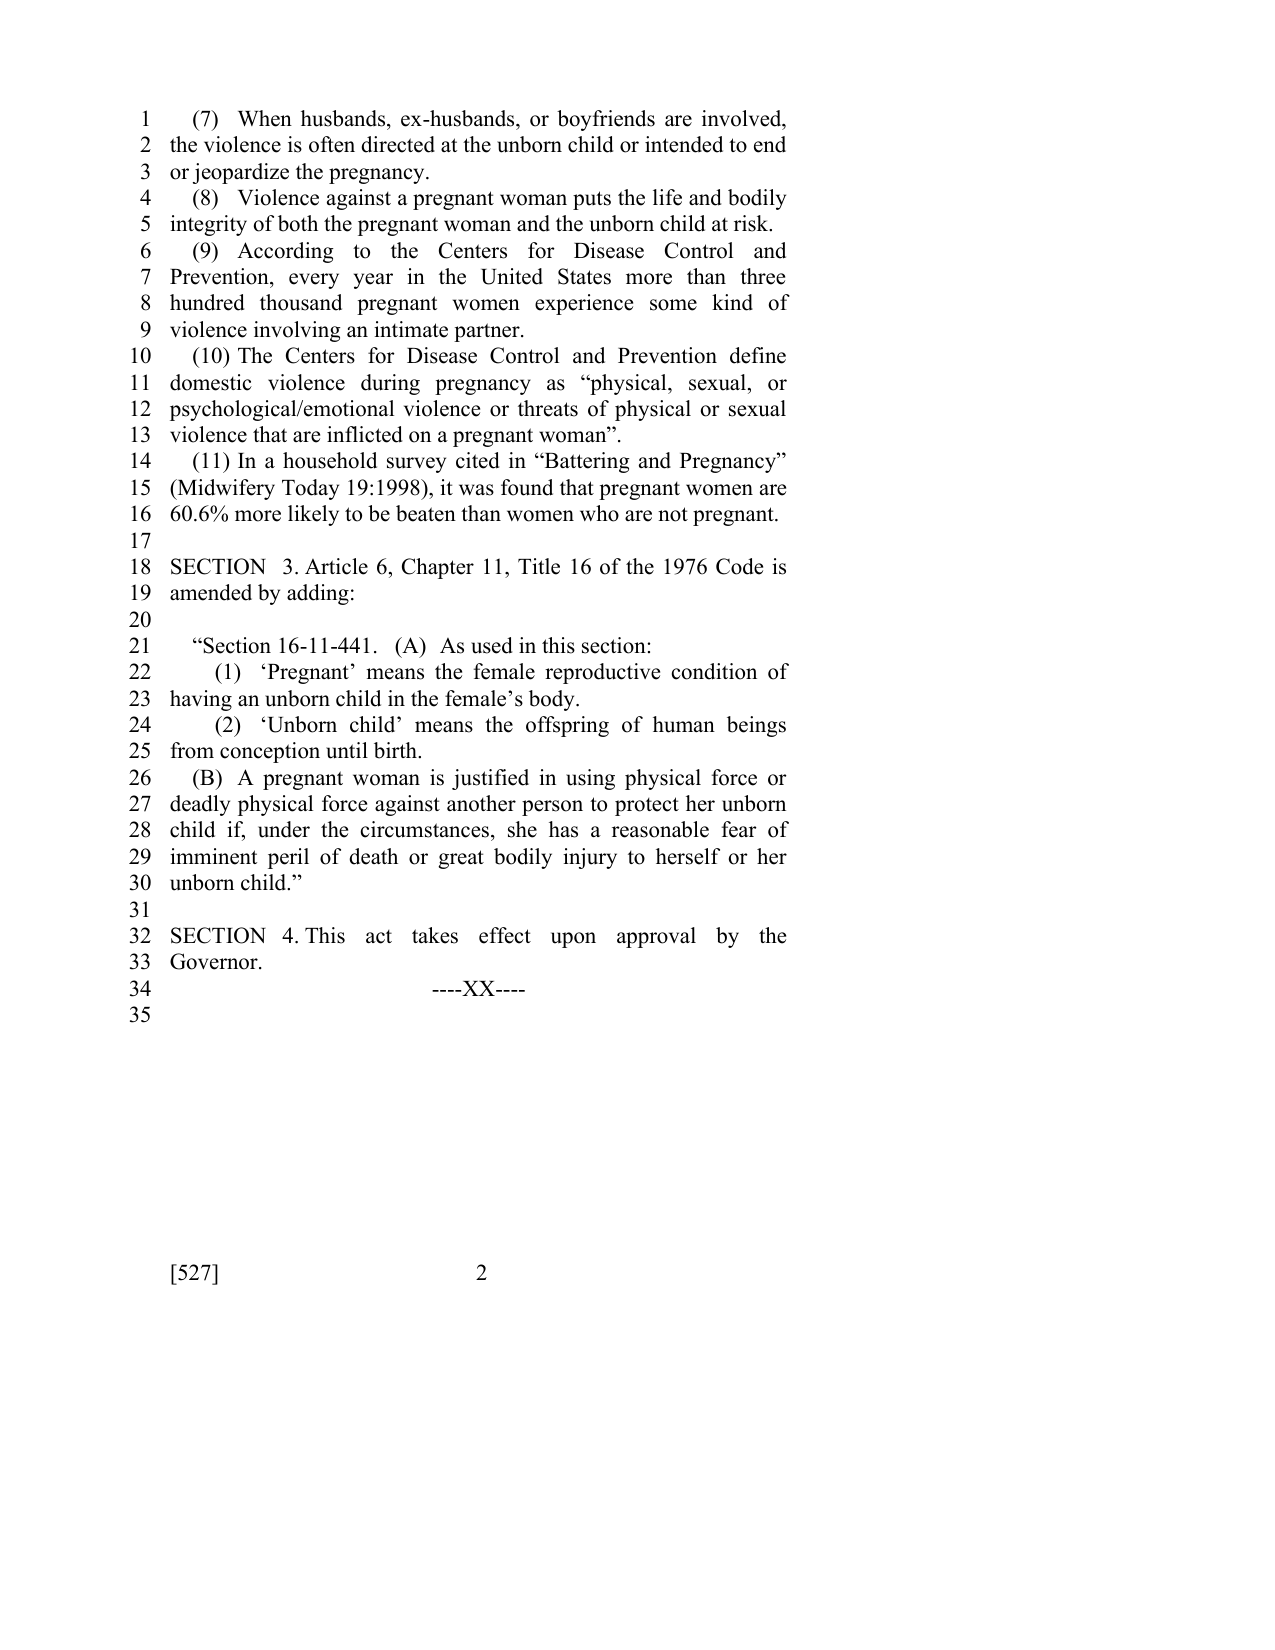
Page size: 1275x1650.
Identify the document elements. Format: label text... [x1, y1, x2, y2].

text (9) According to the Centers for Disease Control and Prevention, every year in the United States more than three hundred thousand pregnant women experience some kind of violence involving an intimate partner. [169, 237, 787, 342]
text (7) When husbands, ex-husbands, or boyfriends are involved, the violence is often directed at the unborn child or intended to end or jeopardize the pregnancy. [169, 105, 787, 184]
text SECTION 4. This act takes effect upon approval by the Governor. [169, 922, 787, 975]
text SECTION 3. Article 6, Chapter 11, Title 16 of the 1976 Code is amended by adding: [169, 553, 787, 606]
text (1) ‘Pregnant’ means the female reproductive condition of having an unborn child in the female’s body. [169, 658, 787, 711]
text (10) The Centers for Disease Control and Prevention define domestic violence during pregnancy as “physical, sexual, or psychological/emotional violence or threats of physical or sexual violence that are inflicted on a pregnant woman”. [169, 342, 787, 448]
text (2) ‘Unborn child’ means the offspring of human beings from conception until birth. [169, 711, 787, 764]
text ----XX---- [169, 975, 787, 1001]
text (B) A pregnant woman is justified in using physical force or deadly physical force against another person to protect her unborn child if, under the circumstances, she has a reasonable fear of imminent peril of death or great bodily injury to herself or her unborn child.” [169, 764, 787, 896]
text (8) Violence against a pregnant woman puts the life and bodily integrity of both the pregnant woman and the unborn child at risk. [169, 184, 787, 237]
text (11) In a household survey cited in “Battering and Pregnancy” (Midwifery Today 19:1998), it was found that pregnant women are 60.6% more likely to be beaten than women who are not pregnant. [169, 448, 787, 527]
text “Section 16-11-441. (A) As used in this section: [169, 632, 787, 658]
